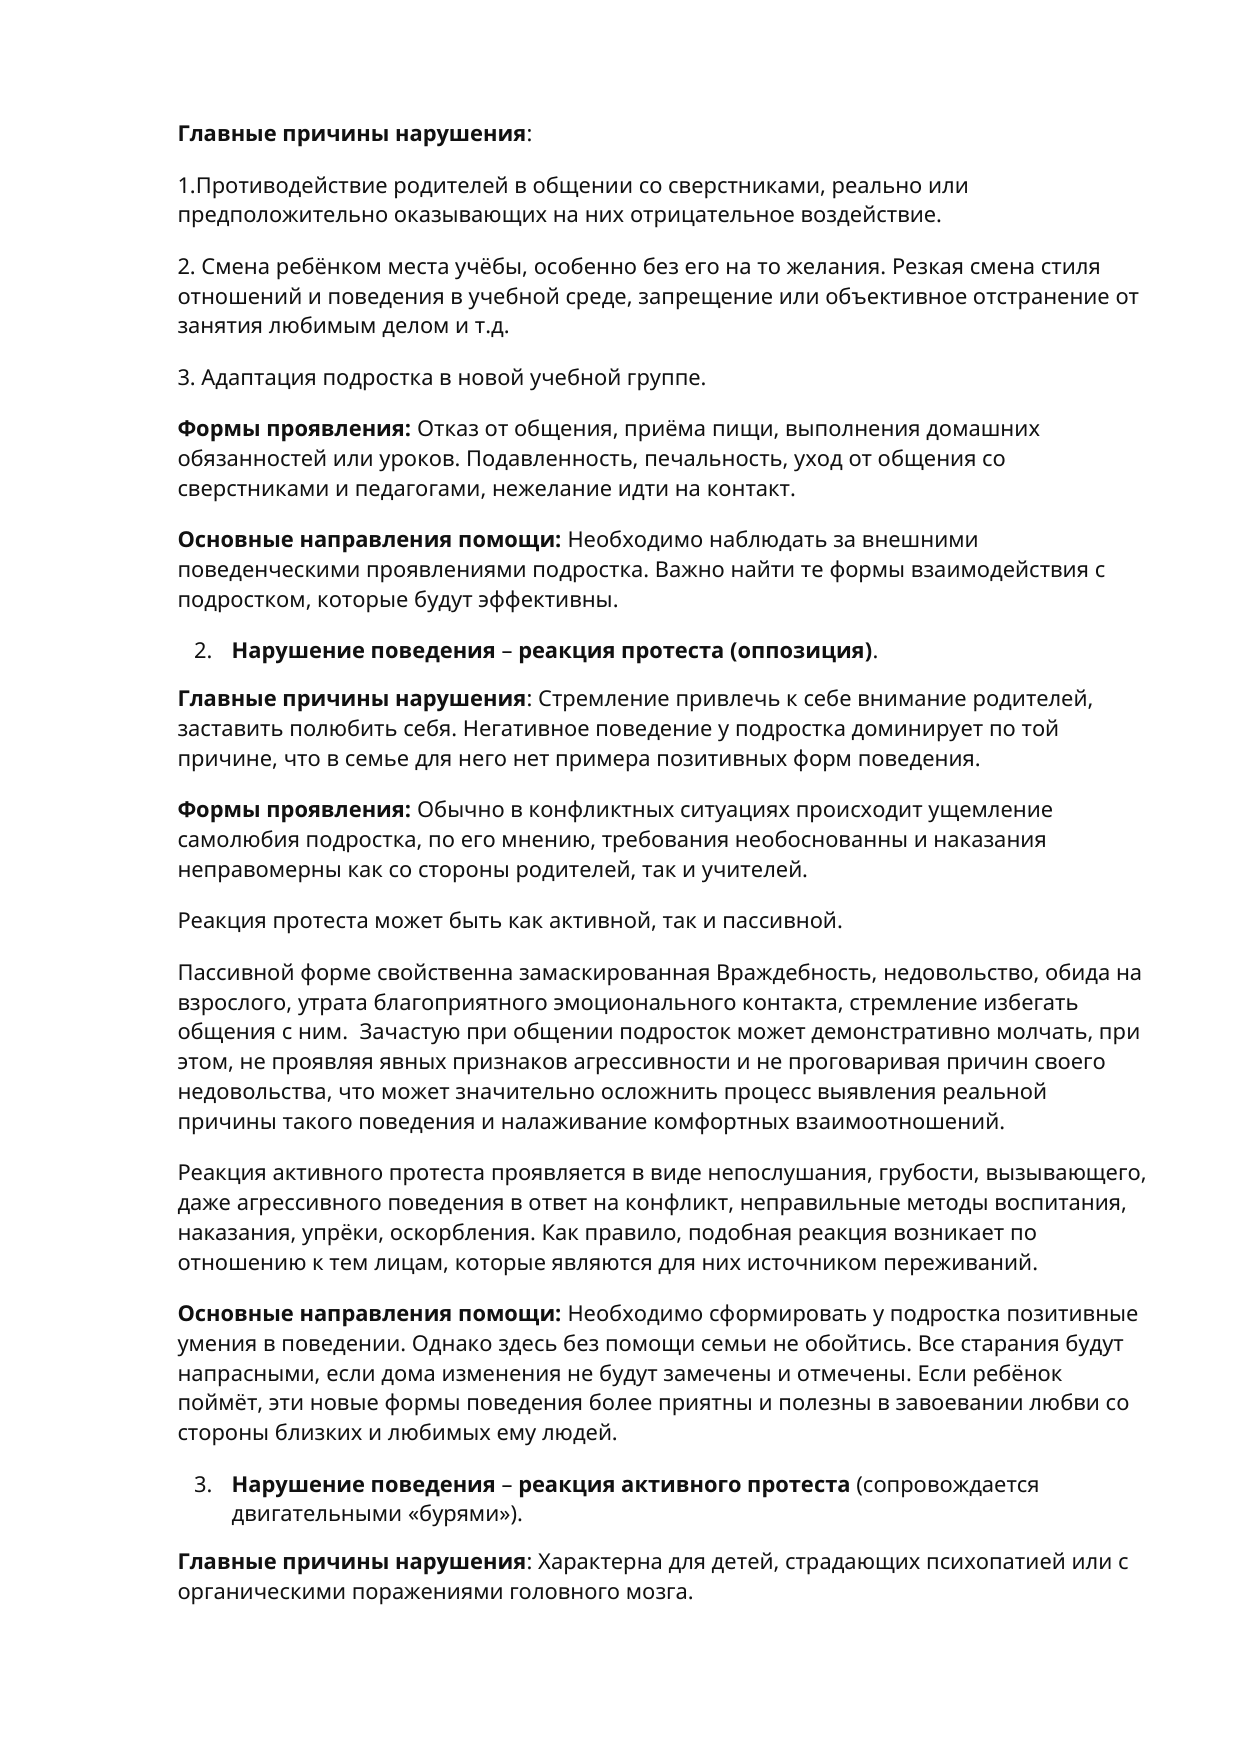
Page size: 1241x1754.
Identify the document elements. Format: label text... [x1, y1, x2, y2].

text 1.Противодействие родителей в общении со сверстниками, реально или предположительно оказывающих на них отрицательное воздействие. [177, 169, 1152, 229]
text Формы проявления: Отказ от общения, приёма пищи, выполнения домашних обязанностей или уроков. Подавленность, печальность, уход от общения со сверстниками и педагогами, нежелание идти на контакт. [177, 413, 1152, 503]
text 3. Адаптация подростка в новой учебной группе. [177, 362, 1152, 392]
text Главные причины нарушения: Стремление привлечь к себе внимание родителей, заставить полюбить себя. Негативное поведение у подростка доминирует по той причине, что в семье для него нет примера позитивных форм поведения. [177, 683, 1152, 773]
text Реакция протеста может быть как активной, так и пассивной. [177, 905, 1152, 935]
text Основные направления помощи: Необходимо сформировать у подростка позитивные умения в поведении. Однако здесь без помощи семьи не обойтись. Все старания будут напрасными, если дома изменения не будут замечены и отмечены. Если ребёнок поймёт, эти новые формы поведения более приятны и полезны в завоевании любви со стороны близких и любимых ему людей. [177, 1298, 1152, 1447]
text 2. Смена ребёнком места учёбы, особенно без его на то желания. Резкая смена стиля отношений и поведения в учебной среде, запрещение или объективное отстранение от занятия любимым делом и т.д. [177, 251, 1152, 340]
text Пассивной форме свойственна замаскированная Враждебность, недовольство, обида на взрослого, утрата благоприятного эмоционального контакта, стремление избегать общения с ним. Зачастую при общении подросток может демонстративно молчать, при этом, не проявляя явных признаков агрессивности и не проговаривая причин своего недовольства, что может значительно осложнить процесс выявления реальной причины такого поведения и налаживание комфортных взаимоотношений. [177, 957, 1152, 1136]
text Реакция активного протеста проявляется в виде непослушания, грубости, вызывающего, даже агрессивного поведения в ответ на конфликт, неправильные методы воспитания, наказания, упрёки, оскорбления. Как правило, подобная реакция возникает по отношению к тем лицам, которые являются для них источником переживаний. [177, 1157, 1152, 1276]
text Главные причины нарушения: [177, 118, 1152, 148]
list Нарушение поведения – реакция активного протеста (сопровождается двигательными «бурями»). [194, 1469, 1152, 1528]
text Основные направления помощи: Необходимо наблюдать за внешними поведенческими проявлениями подростка. Важно найти те формы взаимодействия с подростком, которые будут эффективны. [177, 524, 1152, 614]
text Главные причины нарушения: Характерна для детей, страдающих психопатией или с органическими поражениями головного мозга. [177, 1546, 1152, 1606]
list Нарушение поведения – реакция протеста (оппозиция). [194, 635, 1152, 665]
text Формы проявления: Обычно в конфликтных ситуациях происходит ущемление самолюбия подростка, по его мнению, требования необоснованны и наказания неправомерны как со стороны родителей, так и учителей. [177, 794, 1152, 884]
